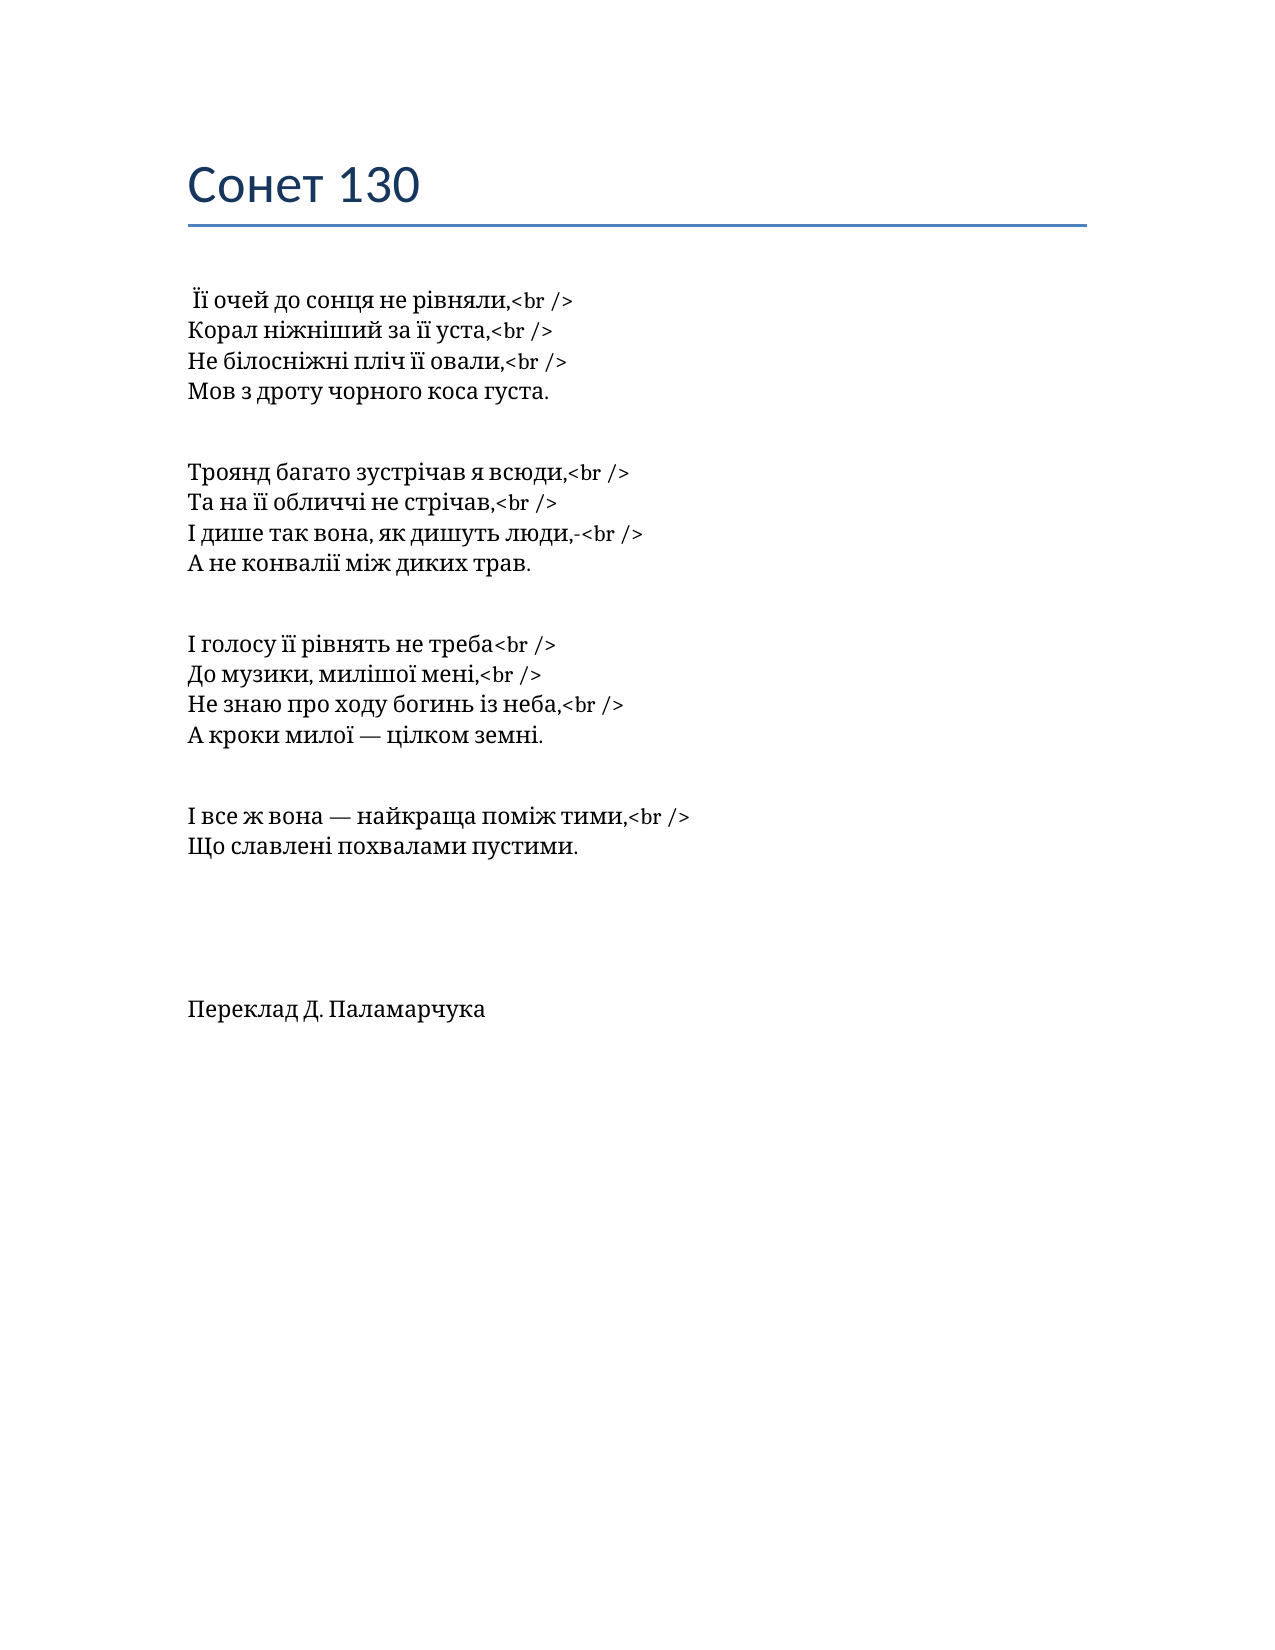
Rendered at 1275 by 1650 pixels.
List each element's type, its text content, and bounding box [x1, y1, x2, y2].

title Сонет 130 [187, 150, 1087, 227]
text Троянд багато зустрічав я всюди,<br /> Та на її обличчі не стрічав,<br /> І дише так вона, як дишуть люди,-<br /> А не конвалії між диких трав. [187, 430, 1087, 577]
text І голосу її рівнять не треба<br /> До музики, милішої мені,<br /> Не знаю про ходу богинь із неба,<br /> А кроки милої — цілком земні. [187, 602, 1087, 749]
text І все ж вона — найкраща поміж тими,<br /> Що славлені похвалами пустими. [187, 773, 1087, 860]
text Переклад Д. Паламарчука [187, 966, 1087, 1053]
text Її очей до сонця не рівняли,<br /> Корал ніжніший за її уста,<br /> Не білосніжні пліч її овали,<br /> Мов з дроту чорного коса густа. [187, 258, 1087, 405]
